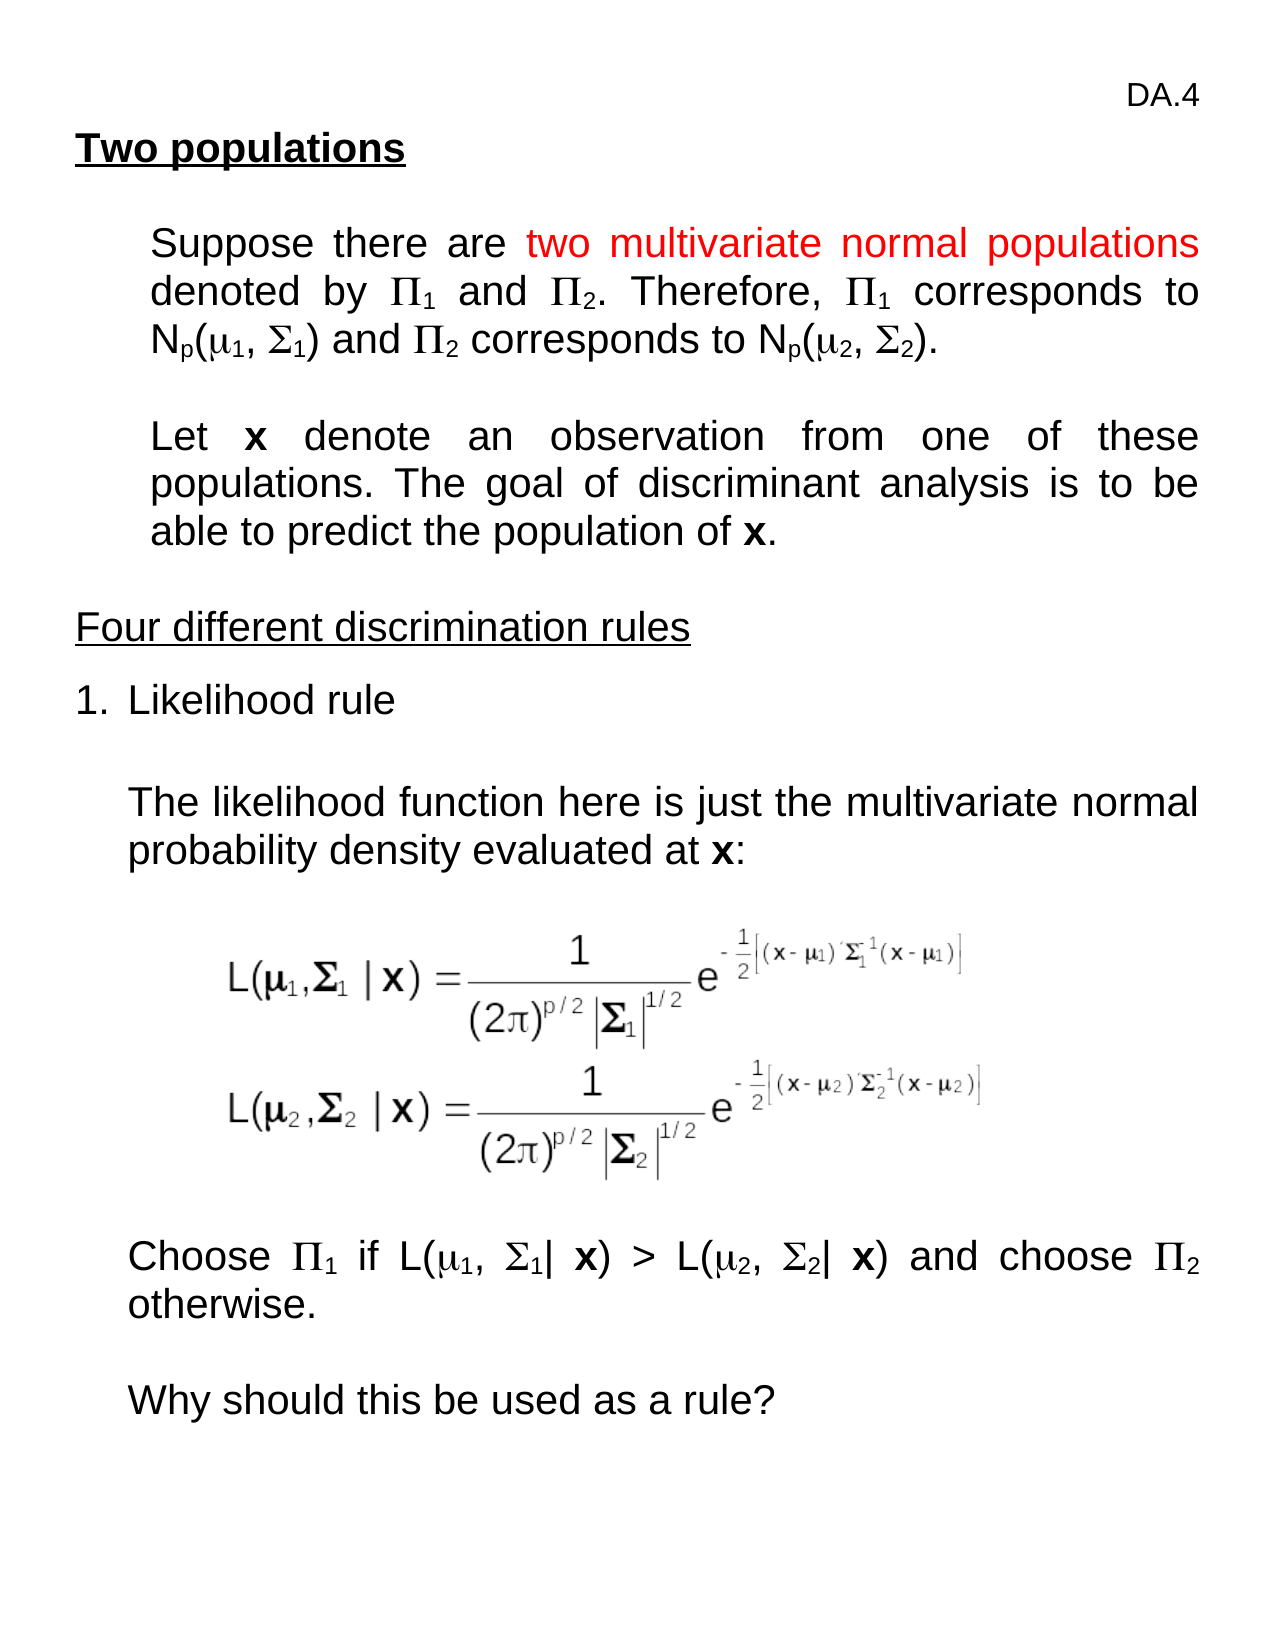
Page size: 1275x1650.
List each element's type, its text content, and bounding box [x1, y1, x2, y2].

text Choose 1 if L(1, 1| x) > L(2, 2| x) and choose 2 otherwise. [127, 1232, 1200, 1328]
text Let x denote an observation from one of these populations. The goal of discriminant analysis is to be able to predict the population of x. [150, 411, 1200, 554]
text Two populations [75, 123, 1200, 171]
text Suppose there are two multivariate normal populations denoted by 1 and 2. Therefore, 1 corresponds to Np(1, 1) and 2 corresponds to Np(2, 2). [150, 219, 1200, 363]
subtitle Likelihood rule [75, 675, 1200, 723]
text The likelihood function here is just the multivariate normal probability density evaluated at x: [127, 777, 1200, 873]
text Why should this be used as a rule? [127, 1376, 1200, 1423]
text Four different discrimination rules [75, 602, 1200, 650]
